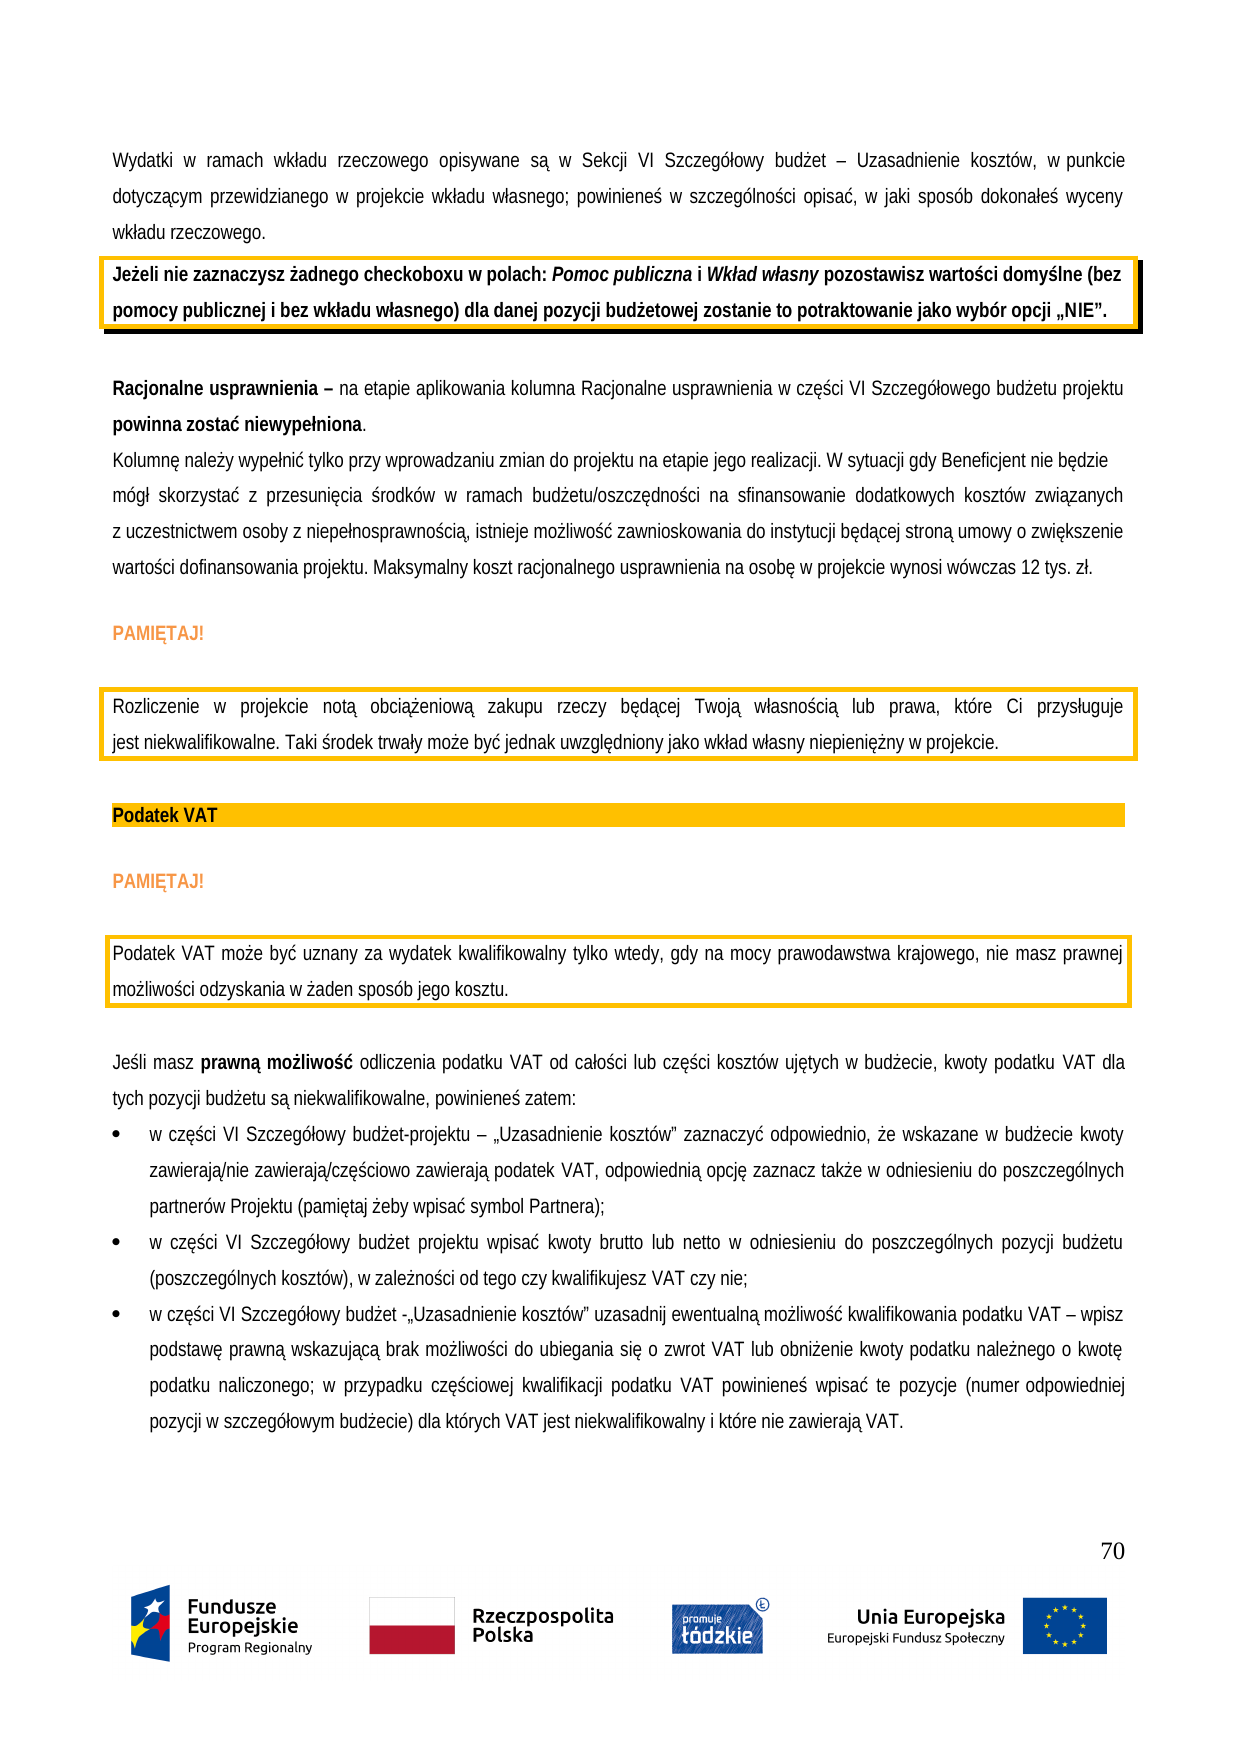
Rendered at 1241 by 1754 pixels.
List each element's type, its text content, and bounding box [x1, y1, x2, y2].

text PAMIĘTAJ! [112, 868, 1125, 892]
text PAMIĘTAJ! [112, 621, 1125, 645]
text Podatek VAT [112, 803, 1125, 827]
list w części VI Szczegółowy budżet-projektu – „Uzasadnienie kosztów” zaznaczyć odpowiednio, że wskazane w budżecie kwoty zawierają/nie zawierają/częściowo zawierają podatek VAT, odpowiednią opcję zaznacz także w odniesieniu do poszczególnych partnerów Projektu (pamiętaj żeby wpisać symbol Partnera); [112, 1122, 1125, 1218]
text Jeżeli nie zaznaczysz żadnego checkoboxu w polach: Pomoc publiczna i Wkład własny pozostawisz wartości domyślne (bez pomocy publicznej i bez wkładu własnego) dla danej pozycji budżetowej zostanie to potraktowanie jako wybór opcji „NIE”. [104, 260, 1133, 324]
text mógł skorzystać z przesunięcia środków w ramach budżetu/oszczędności na sfinansowanie dodatkowych kosztów związanych z uczestnictwem osoby z niepełnosprawnością, istnieje możliwość zawnioskowania do instytucji będącej stroną umowy o zwiększenie wartości dofinansowania projektu. Maksymalny koszt racjonalnego usprawnienia na osobę w projekcie wynosi wówczas 12 tys. zł. [112, 483, 1125, 579]
list w części VI Szczegółowy budżet projektu wpisać kwoty brutto lub netto w odniesieniu do poszczególnych pozycji budżetu (poszczególnych kosztów), w zależności od tego czy kwalifikujesz VAT czy nie; [112, 1229, 1125, 1289]
text Racjonalne usprawnienia – na etapie aplikowania kolumna Racjonalne usprawnienia w części VI Szczegółowego budżetu projektu powinna zostać niewypełniona. [112, 376, 1125, 436]
text Jeśli masz prawną możliwość odliczenia podatku VAT od całości lub części kosztów ujętych w budżecie, kwoty podatku VAT dla tych pozycji budżetu są niekwalifikowalne, powinieneś zatem: [112, 1050, 1125, 1110]
text Kolumnę należy wypełnić tylko przy wprowadzaniu zmian do projektu na etapie jego realizacji. W sytuacji gdy Beneficjent nie będzie [112, 447, 1125, 471]
text Podatek VAT może być uznany za wydatek kwalifikowalny tylko wtedy, gdy na mocy prawodawstwa krajowego, nie masz prawnej możliwości odzyskania w żaden sposób jego kosztu. [110, 939, 1127, 1003]
list w części VI Szczegółowy budżet -„Uzasadnienie kosztów” uzasadnij ewentualną możliwość kwalifikowania podatku VAT – wpisz podstawę prawną wskazującą brak możliwości do ubiegania się o zwrot VAT lub obniżenie kwoty podatku należnego o kwotę podatku naliczonego; w przypadku częściowej kwalifikacji podatku VAT powinieneś wpisać te pozycje (numer odpowiedniej pozycji w szczegółowym budżecie) dla których VAT jest niekwalifikowalny i które nie zawierają VAT. [112, 1301, 1125, 1433]
text Rozliczenie w projekcie notą obciążeniową zakupu rzeczy będącej Twoją własnością lub prawa, które Ci przysługuje jest niekwalifikowalne. Taki środek trwały może być jednak uwzględniony jako wkład własny niepieniężny w projekcie. [104, 692, 1133, 756]
picture [112, 1565, 1125, 1681]
text Wydatki w ramach wkładu rzeczowego opisywane są w Sekcji VI Szczegółowy budżet – Uzasadnienie kosztów, w punkcie dotyczącym przewidzianego w projekcie wkładu własnego; powinieneś w szczególności opisać, w jaki sposób dokonałeś wyceny wkładu rzeczowego. [112, 148, 1125, 243]
